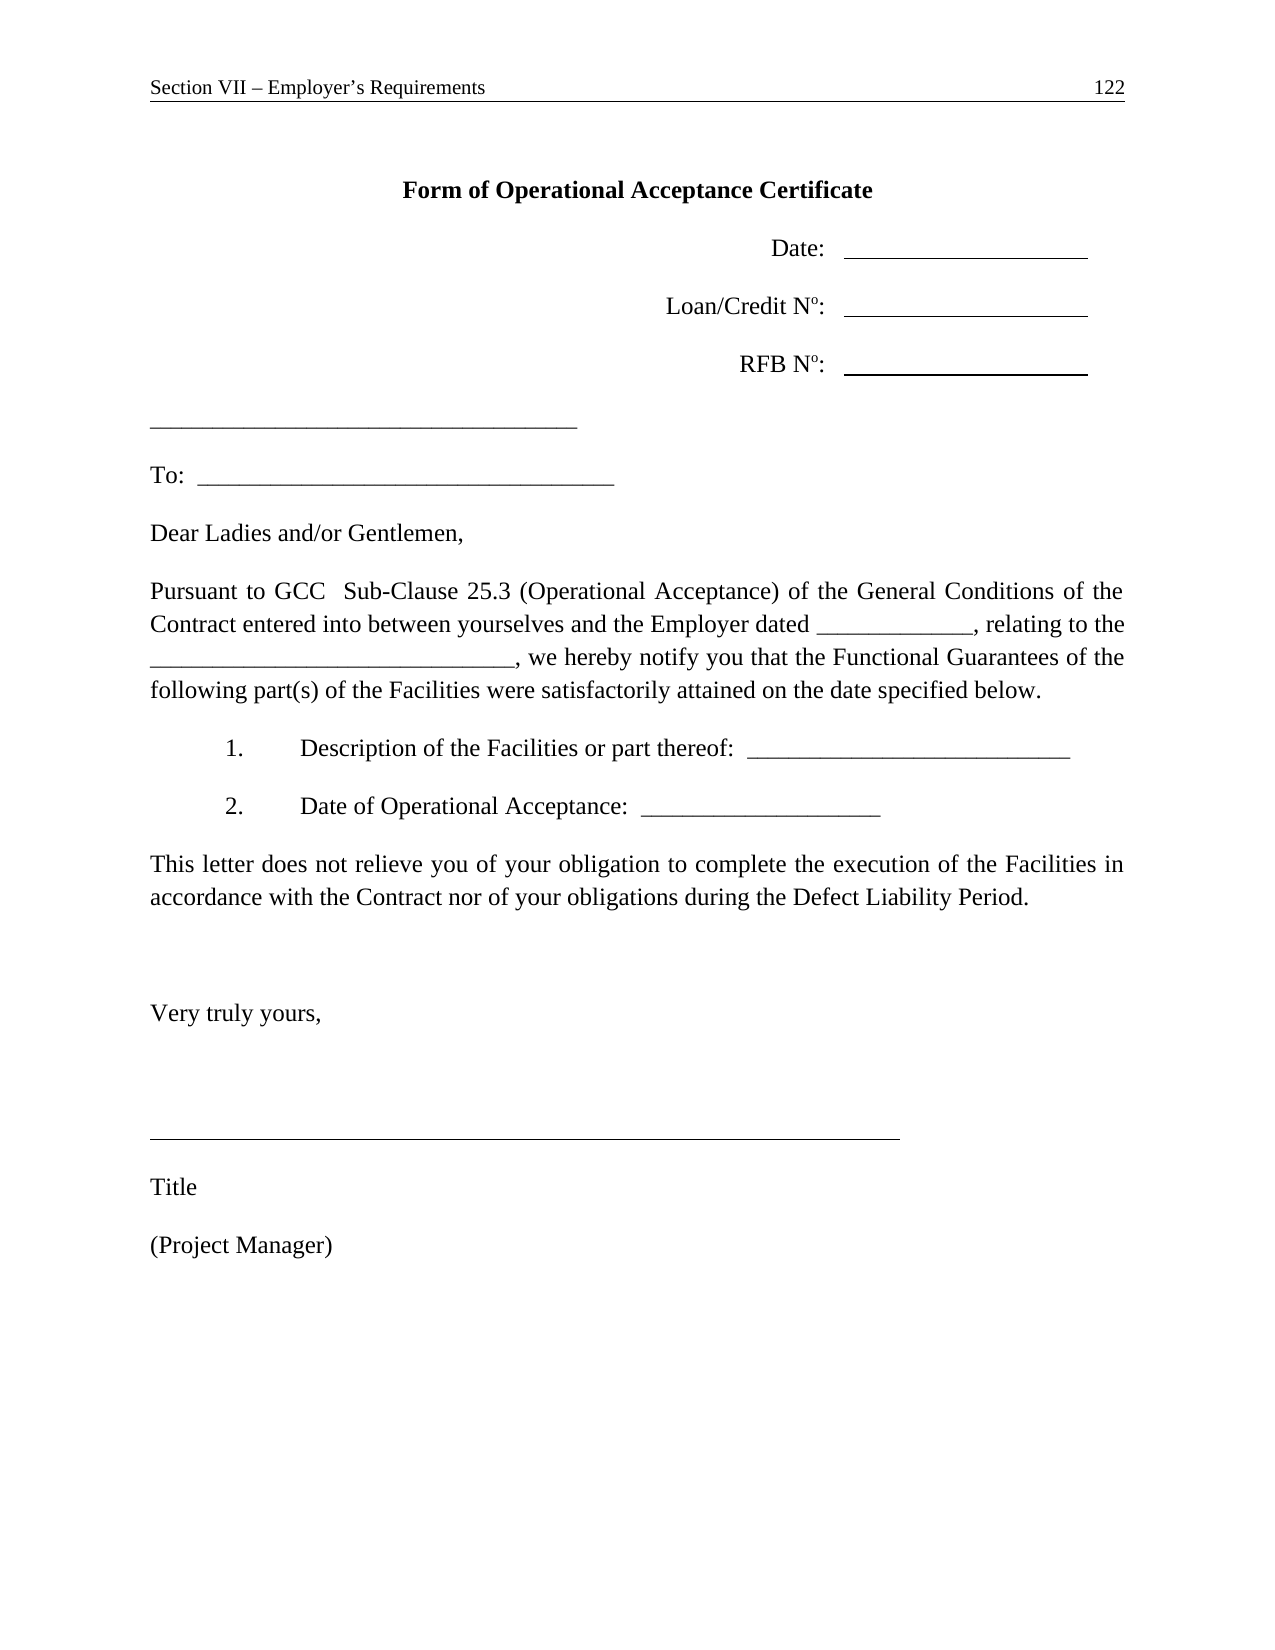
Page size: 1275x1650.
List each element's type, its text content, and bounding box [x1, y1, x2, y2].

text Title [150, 1172, 1125, 1201]
text This letter does not relieve you of your obligation to complete the execution of the Facilities in accordance with the Contract nor of your obligations during the Defect Liability Period. [150, 849, 1125, 911]
text (Project Manager) [150, 1230, 1125, 1259]
text Pursuant to GCC Sub-Clause 25.3 (Operational Acceptance) of the General Conditions of the Contract entered into between yourselves and the Employer dated _______________, relating to the ___________________________________, we hereby notify you that the Functional Guarantees of the following part(s) of the Facilities were satisfactorily attained on the date specified below. [150, 576, 1125, 703]
text Dear Ladies and/or Gentlemen, [150, 518, 1125, 546]
text Form of Operational Acceptance Certificate [150, 175, 1125, 204]
text Very truly yours, [150, 998, 1125, 1027]
text 2. Date of Operational Acceptance: _______________________ [225, 791, 1125, 819]
text 1. Description of the Facilities or part thereof: _______________________________ [225, 733, 1125, 762]
text RFB No: [150, 349, 1125, 378]
text _________________________________________ [150, 407, 1125, 431]
text Date: [150, 233, 1125, 262]
text Loan/Credit No: [150, 291, 1125, 320]
text To: ________________________________________ [150, 460, 1125, 488]
